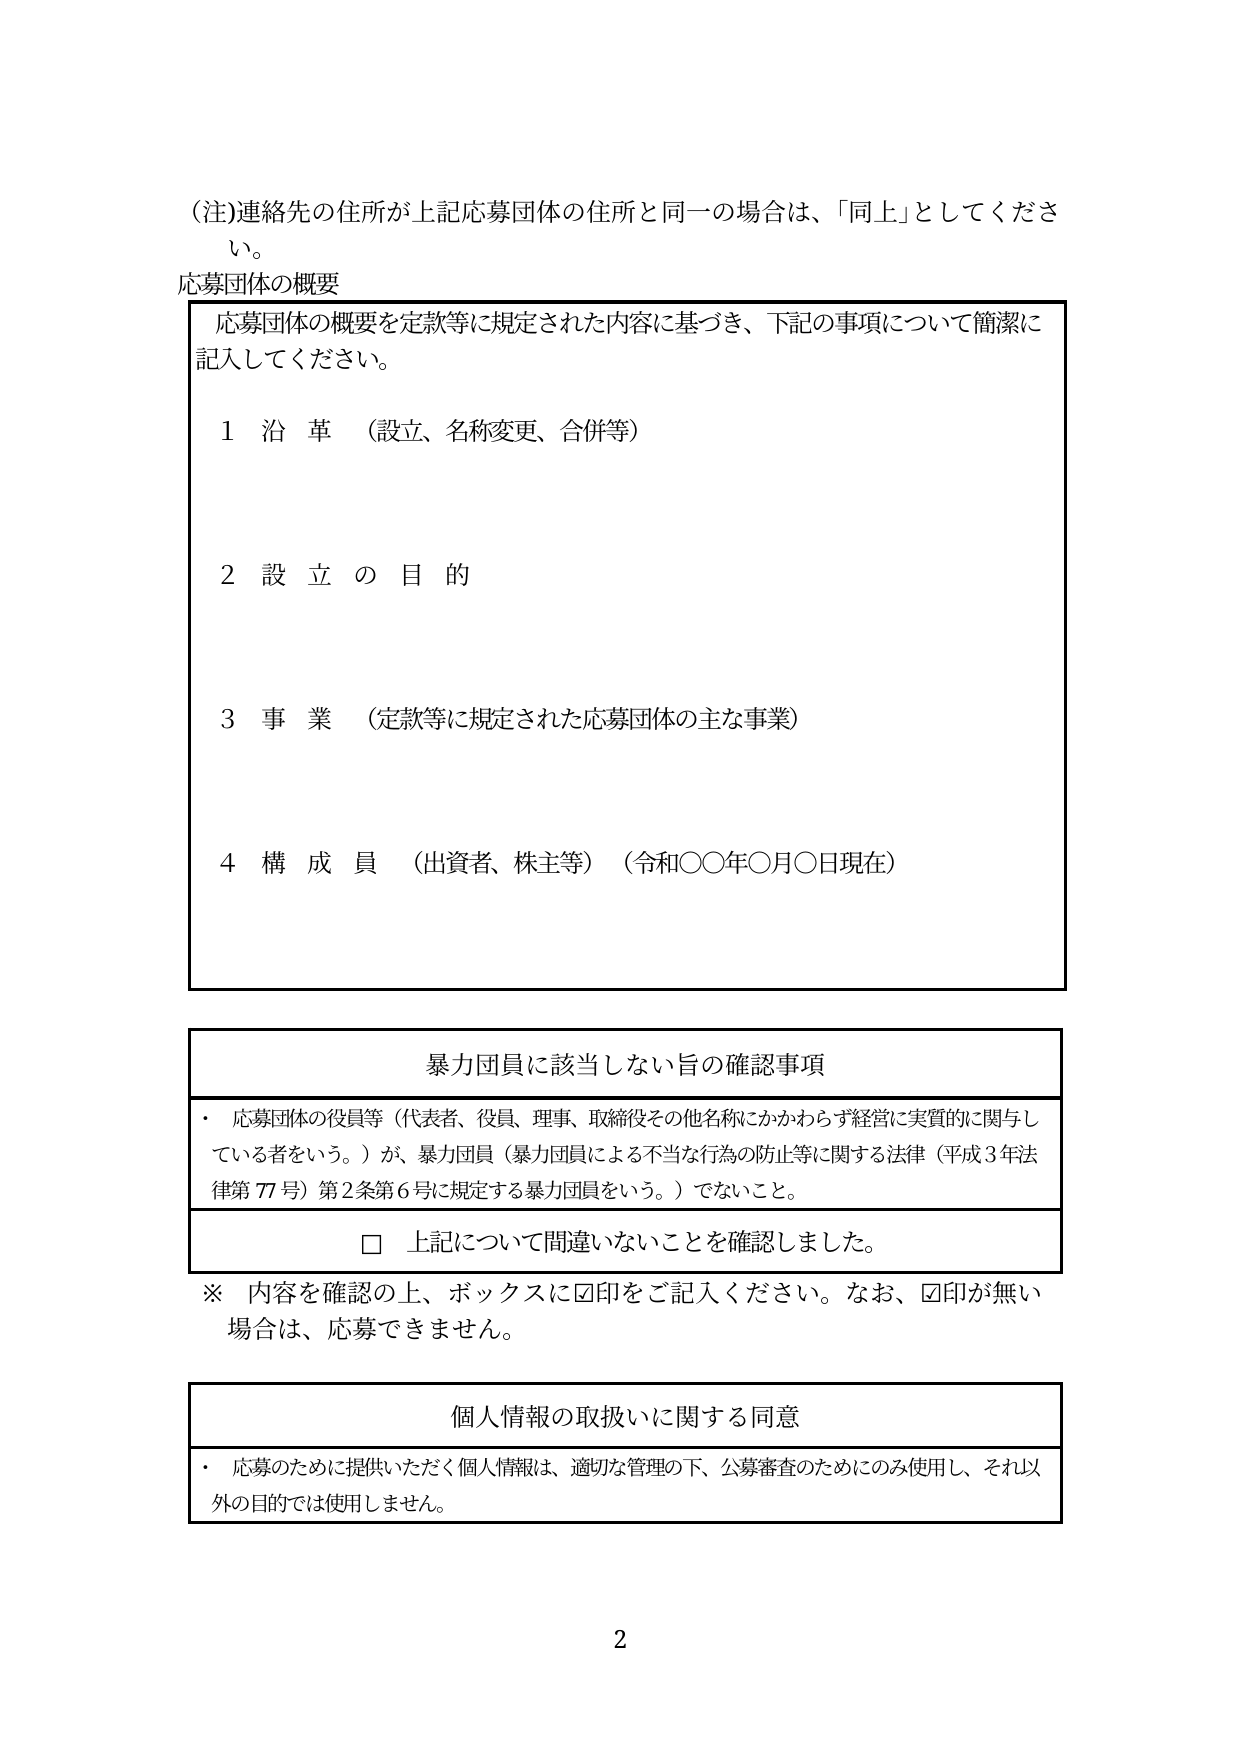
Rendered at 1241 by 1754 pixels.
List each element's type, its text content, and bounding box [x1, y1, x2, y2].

text （注)連絡先の住所が上記応募団体の住所と同一の場合は、｢同上｣としてください。 [177, 192, 1063, 264]
text 応募団体の概要 [177, 264, 1063, 300]
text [202, 1274, 1063, 1346]
table_cell ・ 応募のために提供いただく個人情報は、適切な管理の下、公募審査のためにのみ使用し、それ以外の目的では使用しません。 [191, 1449, 1060, 1521]
table_header 個人情報の取扱いに関する同意 [191, 1385, 1060, 1446]
table_header 暴力団員に該当しない旨の確認事項 [191, 1031, 1060, 1096]
table_cell ・ 応募団体の役員等（代表者、役員、理事、取締役その他名称にかかわらず経営に実質的に関与している者をいう。）が、暴力団員（暴力団員による不当な行為の防止等に関する法律（平成３年法律第77号）第２条第６号に規定する暴力団員をいう。）でないこと。 [191, 1100, 1060, 1208]
table_cell □ 上記について間違いないことを確認しました。 [191, 1211, 1060, 1271]
table_header 応募団体の概要を定款等に規定された内容に基づき、下記の事項について簡潔に記入してください。 １ 沿 革 （設立、名称変更、合併等） ２ 設 立 の 目 的 ３ 事 業 （定款等に規定された応募団体の主な事業） ４ 構 成 員 （出資者、株主等） （令和○○年○月○日現在） [191, 304, 1064, 988]
